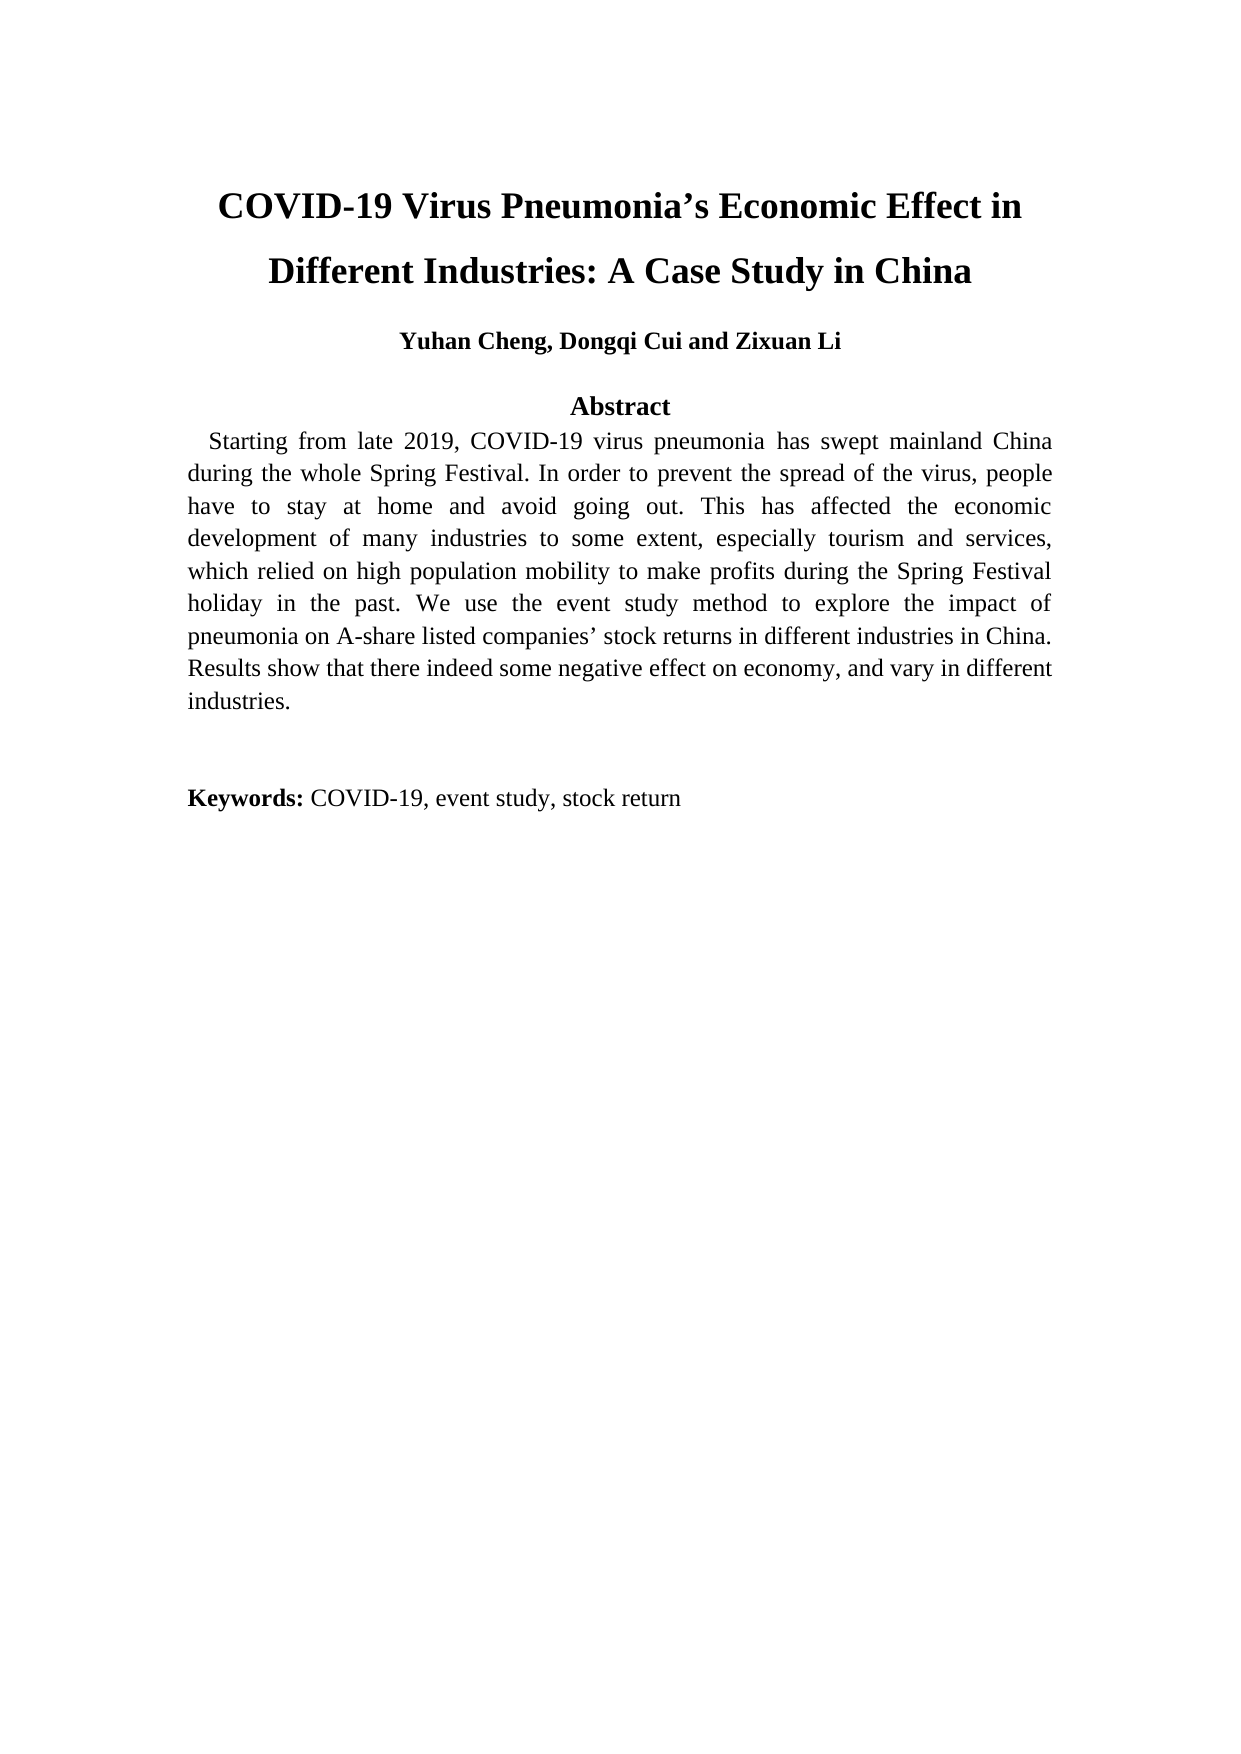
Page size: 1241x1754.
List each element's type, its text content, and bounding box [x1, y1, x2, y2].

text Yuhan Cheng, Dongqi Cui and Zixuan Li [187, 324, 1053, 357]
title Keywords: COVID-19, event study, stock return [187, 779, 1053, 812]
title Starting from late 2019, COVID-19 virus pneumonia has swept mainland China during the whole Spring Festival. In order to prevent the spread of the virus, people have to stay at home and avoid going out. This has affected the economic development of many industries to some extent, especially tourism and services, which relied on high population mobility to make profits during the Spring Festival holiday in the past. We use the event study method to explore the impact of pneumonia on A-share listed companies’ stock returns in different industries in China. Results show that there indeed some negative effect on economy, and vary in different industries. [187, 422, 1053, 714]
text Abstract [187, 389, 1053, 422]
title COVID-19 Virus Pneumonia’s Economic Effect in Different Industries: A Case Study in China [187, 162, 1053, 292]
